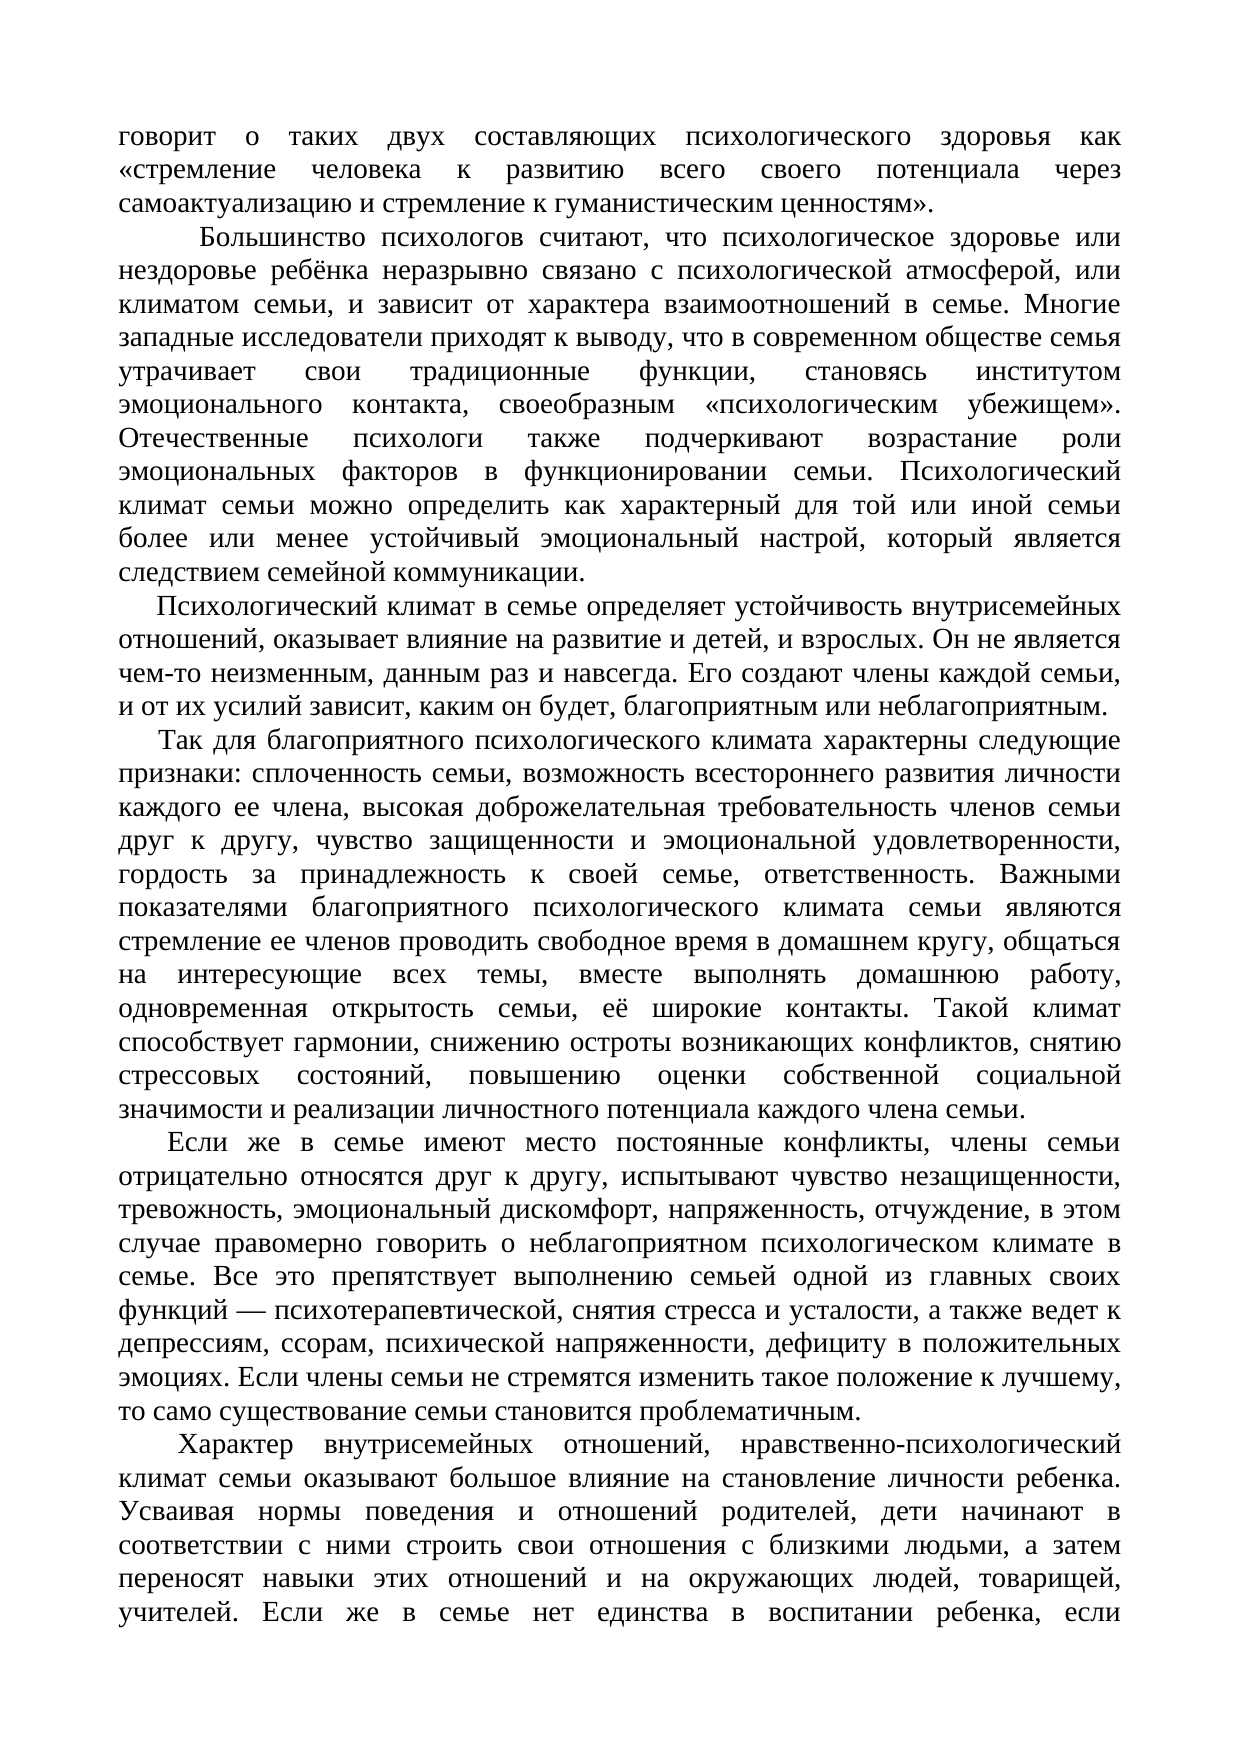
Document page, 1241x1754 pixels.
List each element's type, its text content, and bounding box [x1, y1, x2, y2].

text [118, 118, 1122, 219]
text Если же в семье имеют место постоянные конфликты, члены семьи отрицательно относятся друг к другу, испытывают чувство незащищенности, тревожность, эмоциональный дискомфорт, напряженность, отчуждение, в этом случае правомерно говорить о неблагоприятном психологическом климате в семье. Все это препятствует выполнению семьей одной из главных своих функций — психотерапевтической, снятия стресса и усталости, а также ведет к депрессиям, ссорам, психической напряженности, дефициту в положительных эмоциях. Если члены семьи не стремятся изменить такое положение к лучшему, то само существование семьи становится проблематичным. [118, 1124, 1122, 1426]
text Психологический климат в семье определяет устойчивость внутрисемейных отношений, оказывает влияние на развитие и детей, и взрослых. Он не является чем-то неизменным, данным раз и навсегда. Его создают члены каждой семьи, и от их усилий зависит, каким он будет, благоприятным или неблагоприятным. [118, 588, 1122, 722]
text Большинство психологов считают, что психологическое здоровье или нездоровье ребёнка неразрывно связано с психологической атмосферой, или климатом семьи, и зависит от характера взаимоотношений в семье. Многие западные исследователи приходят к выводу, что в современном обществе семья утрачивает свои традиционные функции, становясь институтом эмоционального контакта, своеобразным «психологическим убежищем». Отечественные психологи также подчеркивают возрастание роли эмоциональных факторов в функционировании семьи. Психологический климат семьи можно определить как характерный для той или иной семьи более или менее устойчивый эмоциональный настрой, который является следствием семейной коммуникации. [118, 219, 1122, 588]
text Так для благоприятного психологического климата характерны следующие признаки: сплоченность семьи, возможность всестороннего развития личности каждого ее члена, высокая доброжелательная требовательность членов семьи друг к другу, чувство защищенности и эмоциональной удовлетворенности, гордость за принадлежность к своей семье, ответственность. Важными показателями благоприятного психологического климата семьи являются стремление ее членов проводить свободное время в домашнем кругу, общаться на интересующие всех темы, вместе выполнять домашнюю работу, одновременная открытость семьи, её широкие контакты. Такой климат способствует гармонии, снижению остроты возникающих конфликтов, снятию стрессовых состояний, повышению оценки собственной социальной значимости и реализации личностного потенциала каждого члена семьи. [118, 722, 1122, 1124]
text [118, 1426, 1122, 1627]
